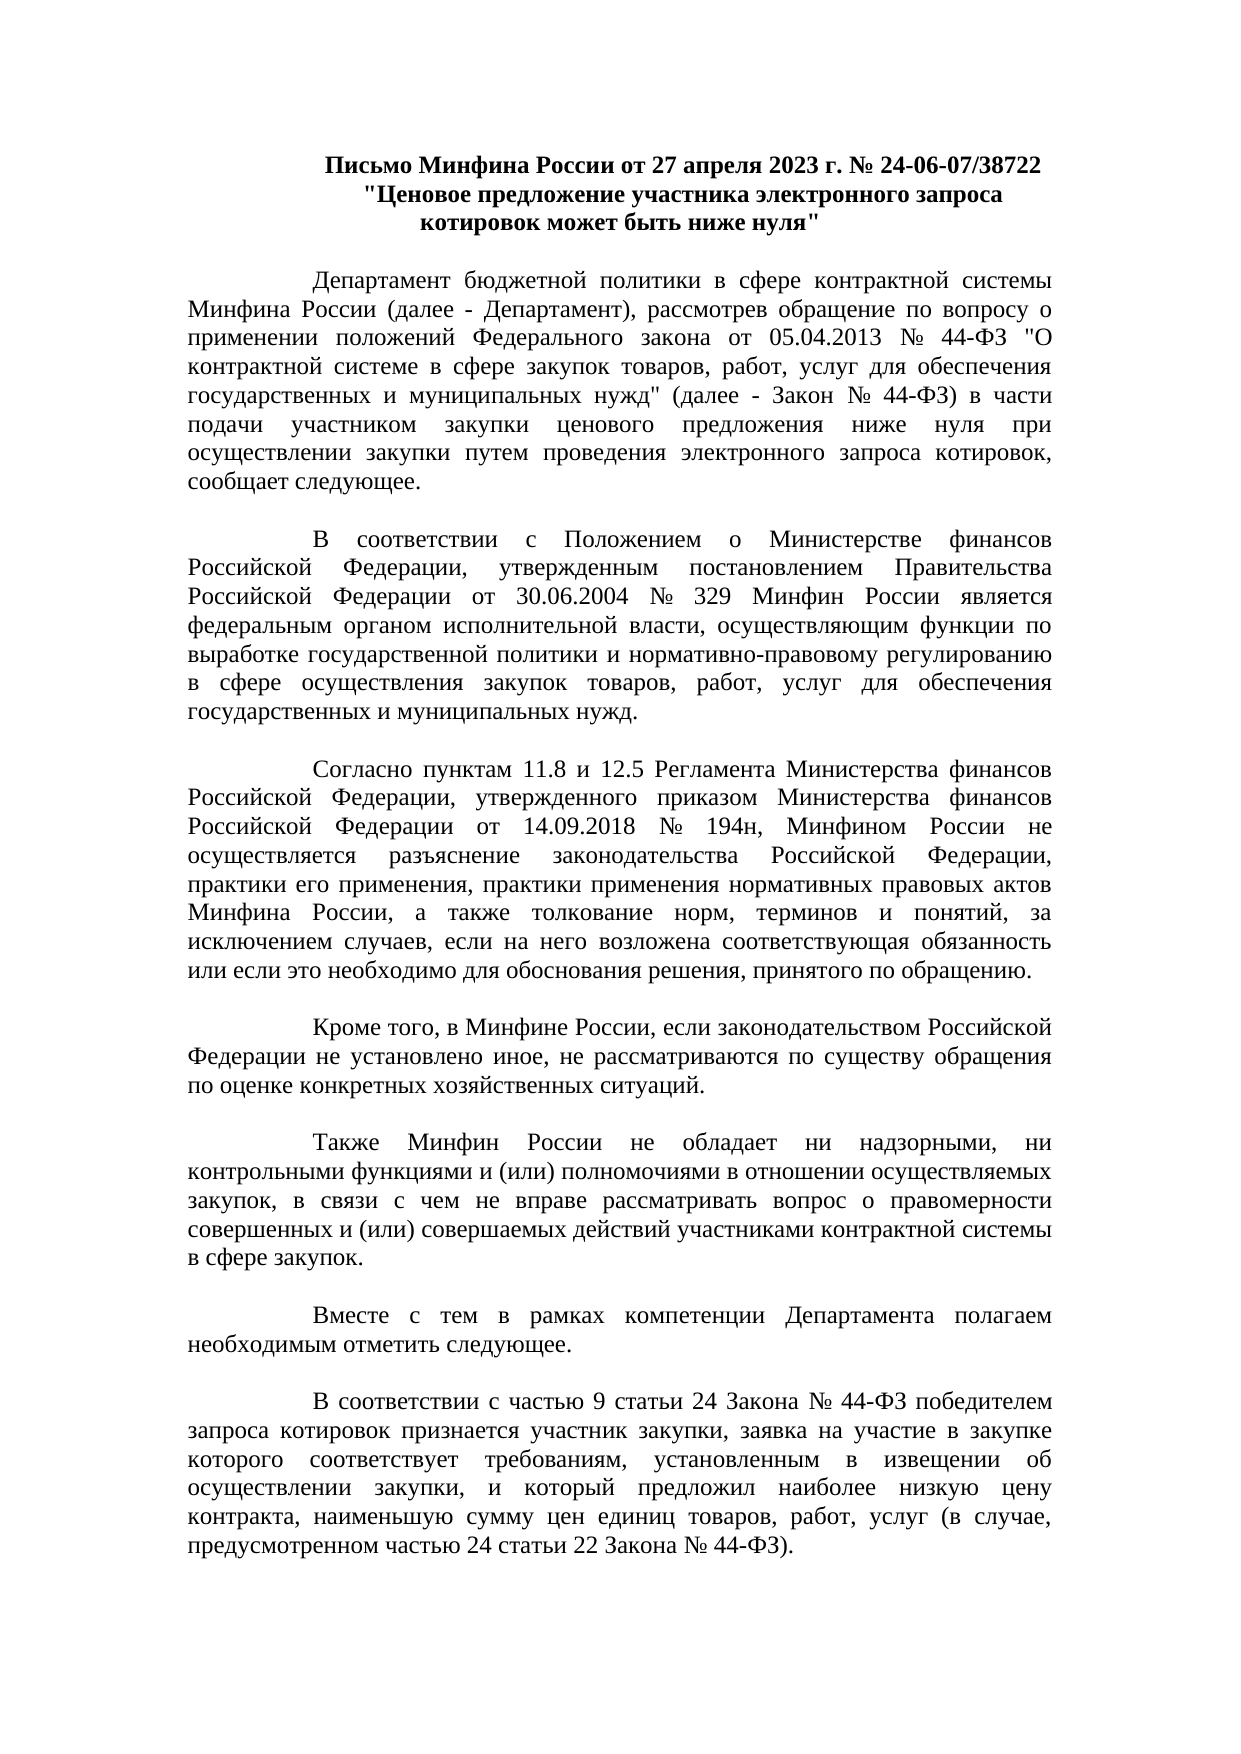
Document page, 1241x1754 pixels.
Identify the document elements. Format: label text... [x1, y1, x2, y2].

text Департамент бюджетной политики в сфере контрактной системы Минфина России (далее - Департамент), рассмотрев обращение по вопросу о применении положений Федерального закона от 05.04.2013 № 44-ФЗ "О контрактной системе в сфере закупок товаров, работ, услуг для обеспечения государственных и муниципальных нужд" (далее - Закон № 44-ФЗ) в части подачи участником закупки ценового предложения ниже нуля при осуществлении закупки путем проведения электронного запроса котировок, сообщает следующее. [187, 265, 1053, 495]
text В соответствии с Положением о Министерстве финансов Российской Федерации, утвержденным постановлением Правительства Российской Федерации от 30.06.2004 № 329 Минфин России является федеральным органом исполнительной власти, осуществляющим функции по выработке государственной политики и нормативно-правовому регулированию в сфере осуществления закупок товаров, работ, услуг для обеспечения государственных и муниципальных нужд. [187, 524, 1053, 725]
text Кроме того, в Минфине России, если законодательством Российской Федерации не установлено иное, не рассматриваются по существу обращения по оценке конкретных хозяйственных ситуаций. [187, 1012, 1053, 1099]
text Также Минфин России не обладает ни надзорными, ни контрольными функциями и (или) полномочиями в отношении осуществляемых закупок, в связи с чем не вправе рассматривать вопрос о правомерности совершенных и (или) совершаемых действий участниками контрактной системы в сфере закупок. [187, 1127, 1053, 1271]
text "Ценовое предложение участника электронного запроса котировок может быть ниже нуля" [187, 179, 1053, 236]
text Письмо Минфина России от 27 апреля 2023 г. № 24-06-07/38722 [187, 150, 1053, 179]
text В соответствии с частью 9 статьи 24 Закона № 44-ФЗ победителем запроса котировок признается участник закупки, заявка на участие в закупке которого соответствует требованиям, установленным в извещении об осуществлении закупки, и который предложил наиболее низкую цену контракта, наименьшую сумму цен единиц товаров, работ, услуг (в случае, предусмотренном частью 24 статьи 22 Закона № 44-ФЗ). [187, 1386, 1053, 1559]
text Согласно пунктам 11.8 и 12.5 Регламента Министерства финансов Российской Федерации, утвержденного приказом Министерства финансов Российской Федерации от 14.09.2018 № 194н, Минфином России не осуществляется разъяснение законодательства Российской Федерации, практики его применения, практики применения нормативных правовых актов Минфина России, а также толкование норм, терминов и понятий, за исключением случаев, если на него возложена соответствующая обязанность или если это необходимо для обоснования решения, принятого по обращению. [187, 754, 1053, 984]
text Вместе с тем в рамках компетенции Департамента полагаем необходимым отметить следующее. [187, 1300, 1053, 1357]
